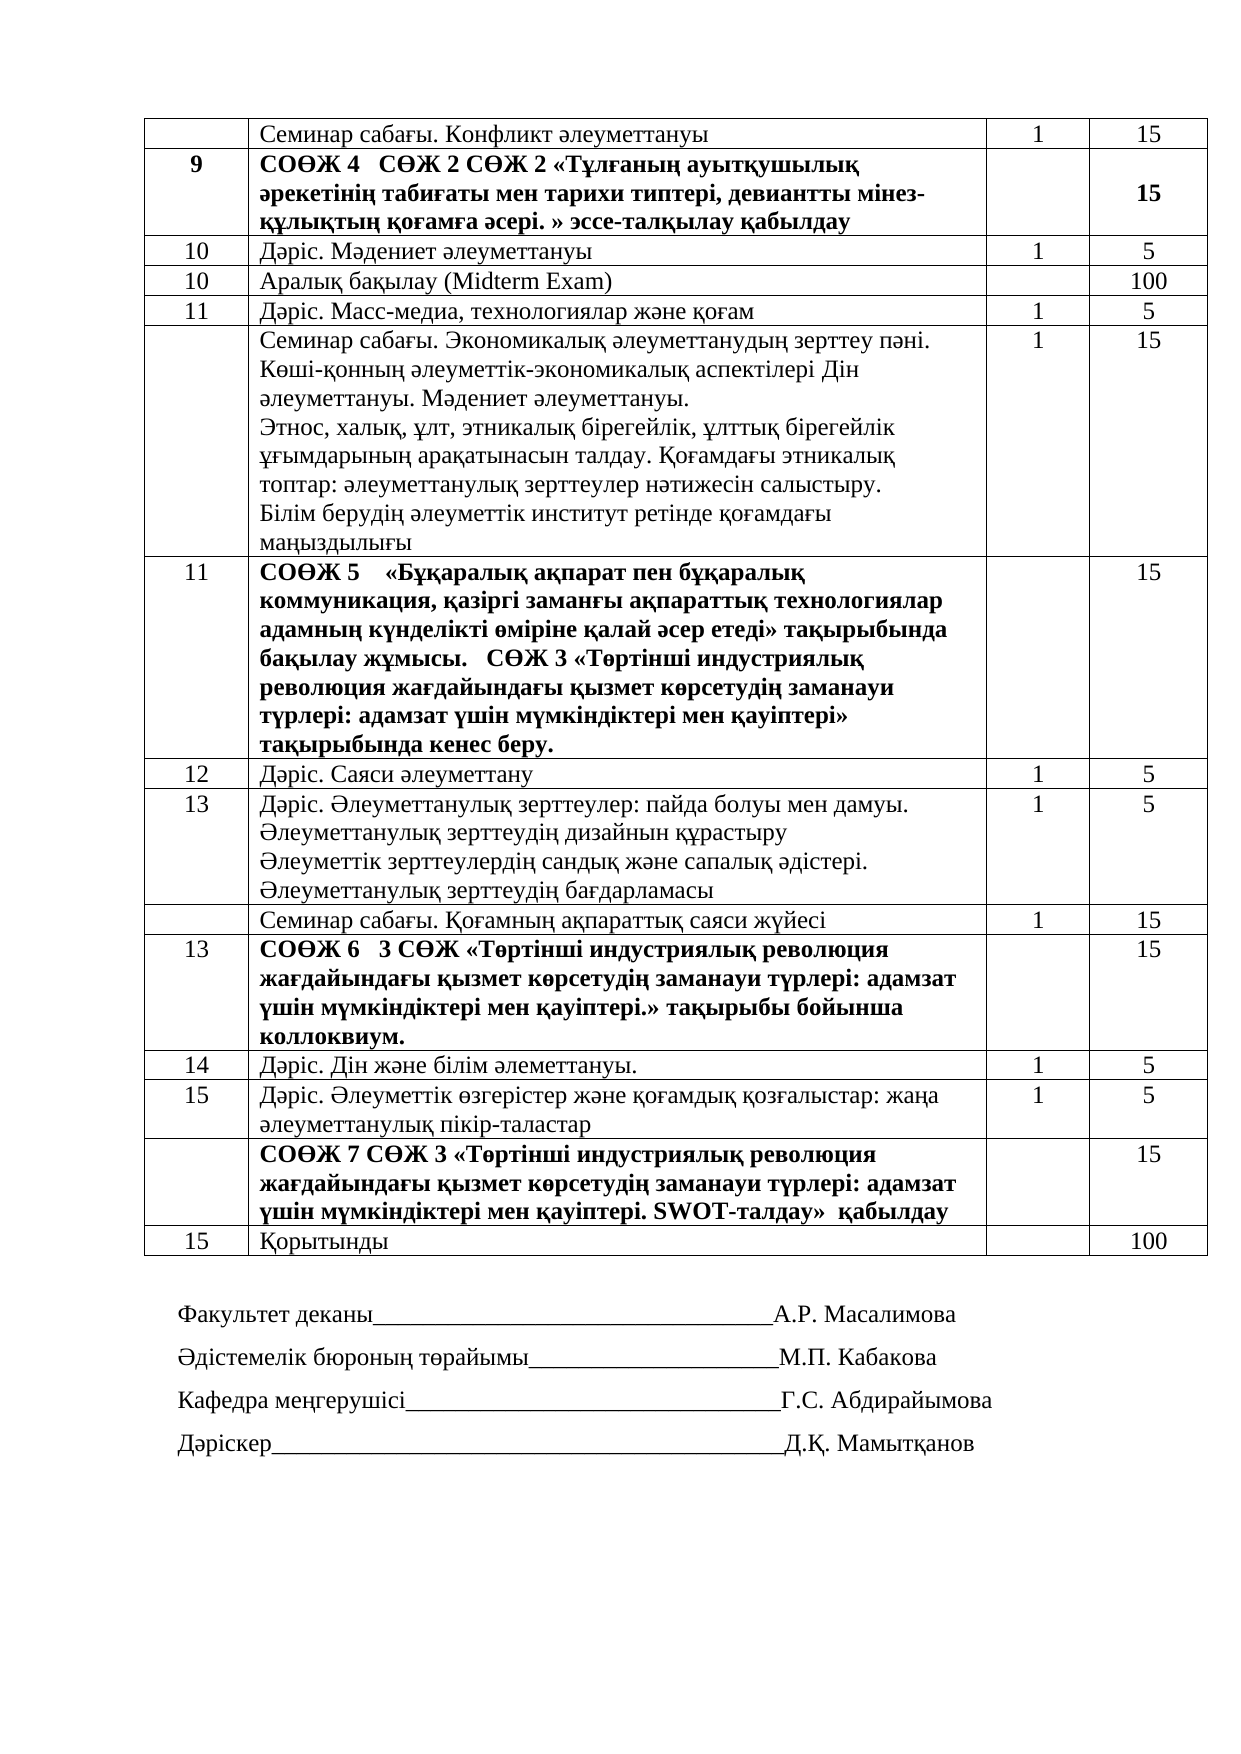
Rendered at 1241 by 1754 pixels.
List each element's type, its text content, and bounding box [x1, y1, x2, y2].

table_cell [987, 1139, 1089, 1225]
table_cell [145, 326, 248, 556]
table_cell Дәріс. Әлеуметтанулық зерттеулер: пайда болуы мен дамуы. Әлеуметтанулық зерттеудің дизайнын құрастыру Әлеуметтік зерттеулердің сандық және сапалық әдістері. Әлеуметтанулық зерттеудің бағдарламасы [249, 789, 986, 904]
table_cell [987, 1226, 1089, 1255]
table_cell 1 [987, 119, 1089, 148]
table_cell 5 [1090, 789, 1207, 904]
table_cell 10 [145, 266, 248, 295]
table_cell Дәріс. Масс-медиа, технологиялар және қоғам [249, 296, 986, 324]
table_cell 100 [1090, 266, 1207, 295]
table_cell 15 [145, 1226, 248, 1255]
table_cell 1 [987, 296, 1089, 324]
table_cell СОӨЖ 4 СӨЖ 2 СӨЖ 2 «Тұлғаның ауытқушылық әрекетінің табиғаты мен тарихи типтері, девиантты мінез-құлықтың қоғамға әсері. » эссе-талқылау қабылдау [249, 149, 986, 235]
text Факультет деканы________________________________А.Р. Масалимова [177, 1299, 1152, 1328]
table_cell 9 [145, 149, 248, 235]
table_cell Дәріс. Саяси әлеуметтану [249, 759, 986, 788]
table_cell 11 [145, 557, 248, 758]
table_cell Қорытынды [249, 1226, 986, 1255]
table_cell 1 [987, 1080, 1089, 1138]
table_cell Семинар сабағы. Экономикалық әлеуметтанудың зерттеу пәні. Көші-қонның әлеуметтік-экономикалық аспектілері Дін әлеуметтануы. Мәдениет әлеуметтануы. Этнос, халық, ұлт, этникалық бірегейлік, ұлттық бірегейлік ұғымдарының арақатынасын талдау. Қоғамдағы этникалық топтар: әлеуметтанулық зерттеулер нәтижесін салыстыру. Білім берудің әлеуметтік институт ретінде қоғамдағы маңыздылығы [249, 326, 986, 556]
table_cell СОӨЖ 7 СӨЖ 3 «Төртінші индустриялық революция жағдайындағы қызмет көрсетудің заманауи түрлері: адамзат үшін мүмкіндіктері мен қауіптері. SWOT-талдау» қабылдау [249, 1139, 986, 1225]
table_cell Аралық бақылау (Midterm Exam) [249, 266, 986, 295]
text Әдістемелік бюроның төрайымы____________________М.П. Кабакова [177, 1342, 1152, 1371]
table_cell 1 [987, 1051, 1089, 1079]
table_cell 1 [987, 236, 1089, 265]
table_cell Дәріс. Дін және білім әлеметтануы. [249, 1051, 986, 1079]
table_cell 14 [145, 1051, 248, 1079]
table_cell [987, 149, 1089, 235]
table_cell 1 [987, 326, 1089, 556]
table_cell [987, 935, 1089, 1049]
table_cell 11 [145, 296, 248, 324]
table_cell 15 [1090, 119, 1207, 148]
table_cell 10 [145, 236, 248, 265]
table_cell [145, 119, 248, 148]
table_cell 12 [145, 759, 248, 788]
table_cell СОӨЖ 5 «Бұқаралық ақпарат пен бұқаралық коммуникация, қазіргі заманғы ақпараттық технологиялар адамның күнделікті өміріне қалай әсер етедi» тақырыбында бақылау жұмысы. СӨЖ 3 «Төртінші индустриялық революция жағдайындағы қызмет көрсетудің заманауи түрлері: адамзат үшін мүмкіндіктері мен қауіптері» тақырыбында кенес беру. [249, 557, 986, 758]
text Кафедра меңгерушісі______________________________Г.С. Абдирайымова [177, 1385, 1152, 1414]
table_cell 5 [1090, 1080, 1207, 1138]
table_cell 15 [1090, 557, 1207, 758]
table_cell 15 [1090, 1139, 1207, 1225]
table_cell 15 [145, 1080, 248, 1138]
table_cell 5 [1090, 759, 1207, 788]
table_cell Семинар сабағы. Қоғамның ақпараттық саяси жүйесі [249, 905, 986, 933]
table_cell 15 [1090, 935, 1207, 1049]
table_cell 1 [987, 905, 1089, 933]
table_cell Семинар сабағы. Конфликт әлеуметтануы [249, 119, 986, 148]
table_cell 13 [145, 789, 248, 904]
table_cell 1 [987, 759, 1089, 788]
table_cell 100 [1090, 1226, 1207, 1255]
table_cell [145, 1139, 248, 1225]
table_cell 15 [1090, 905, 1207, 933]
table_cell 5 [1090, 296, 1207, 324]
table_cell 15 [1090, 149, 1207, 235]
table_cell 1 [987, 789, 1089, 904]
table_cell СОӨЖ 6 3 СӨЖ «Төртінші индустриялық революция жағдайындағы қызмет көрсетудің заманауи түрлері: адамзат үшін мүмкіндіктері мен қауіптері.» тақырыбы бойынша коллоквиум. [249, 935, 986, 1049]
table_cell Дәріс. Мәдениет әлеуметтануы [249, 236, 986, 265]
table_cell [145, 905, 248, 933]
table_cell [987, 266, 1089, 295]
table_cell 13 [145, 935, 248, 1049]
text Дәріскер_________________________________________Д.Қ. Мамытқанов [177, 1428, 1152, 1457]
table_cell [987, 557, 1089, 758]
table_cell Дәріс. Әлеуметтік өзгерістер және қоғамдық қозғалыстар: жаңа әлеуметтанулық пікір-таластар [249, 1080, 986, 1138]
table_cell 5 [1090, 236, 1207, 265]
table_cell 15 [1090, 326, 1207, 556]
table_cell 5 [1090, 1051, 1207, 1079]
